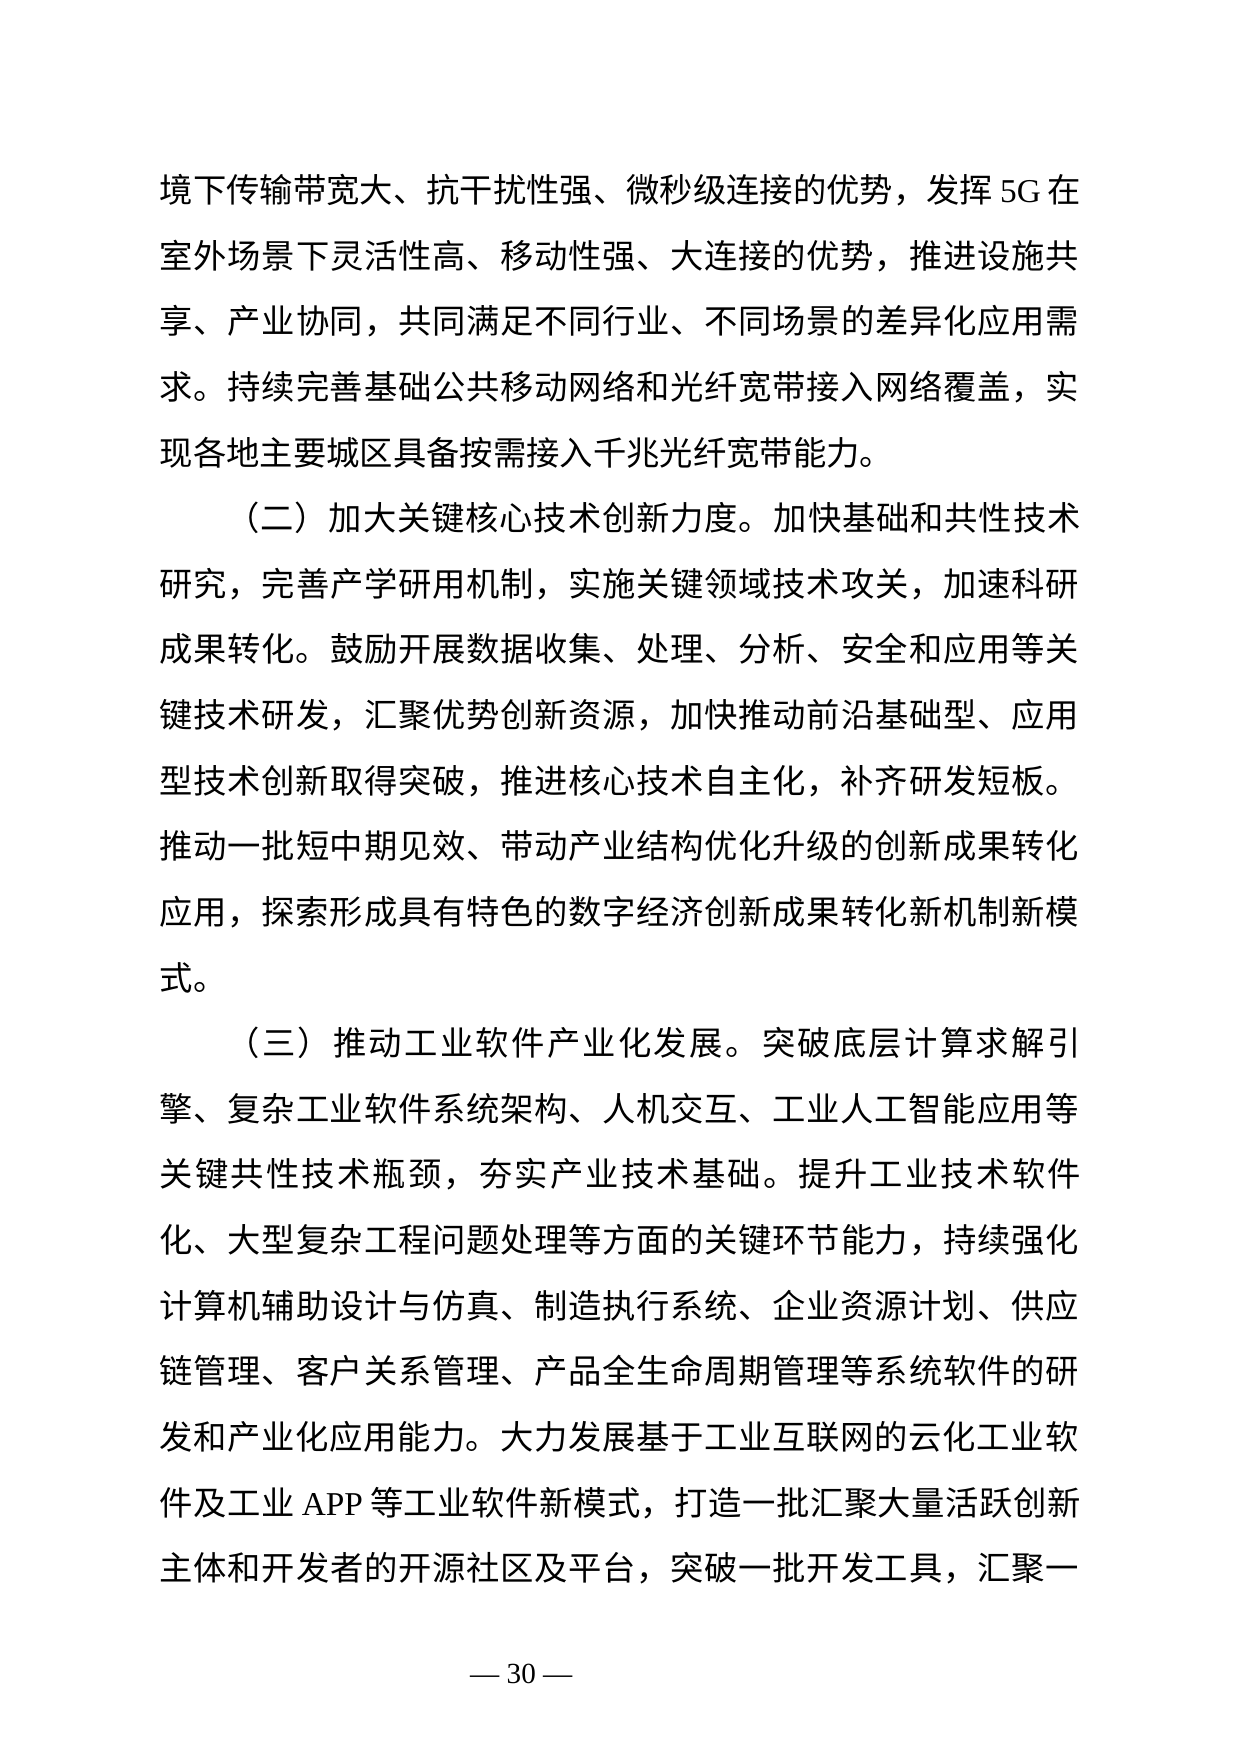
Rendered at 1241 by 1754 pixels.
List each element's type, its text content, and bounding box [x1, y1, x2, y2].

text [159, 155, 1081, 483]
text （二）加大关键核心技术创新力度。加快基础和共性技术研究，完善产学研用机制，实施关键领域技术攻关，加速科研成果转化。鼓励开展数据收集、处理、分析、安全和应用等关键技术研发，汇聚优势创新资源，加快推动前沿基础型、应用型技术创新取得突破，推进核心技术自主化，补齐研发短板。推动一批短中期见效、带动产业结构优化升级的创新成果转化应用，探索形成具有特色的数字经济创新成果转化新机制新模式。 [159, 483, 1081, 1008]
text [159, 1008, 1081, 1599]
